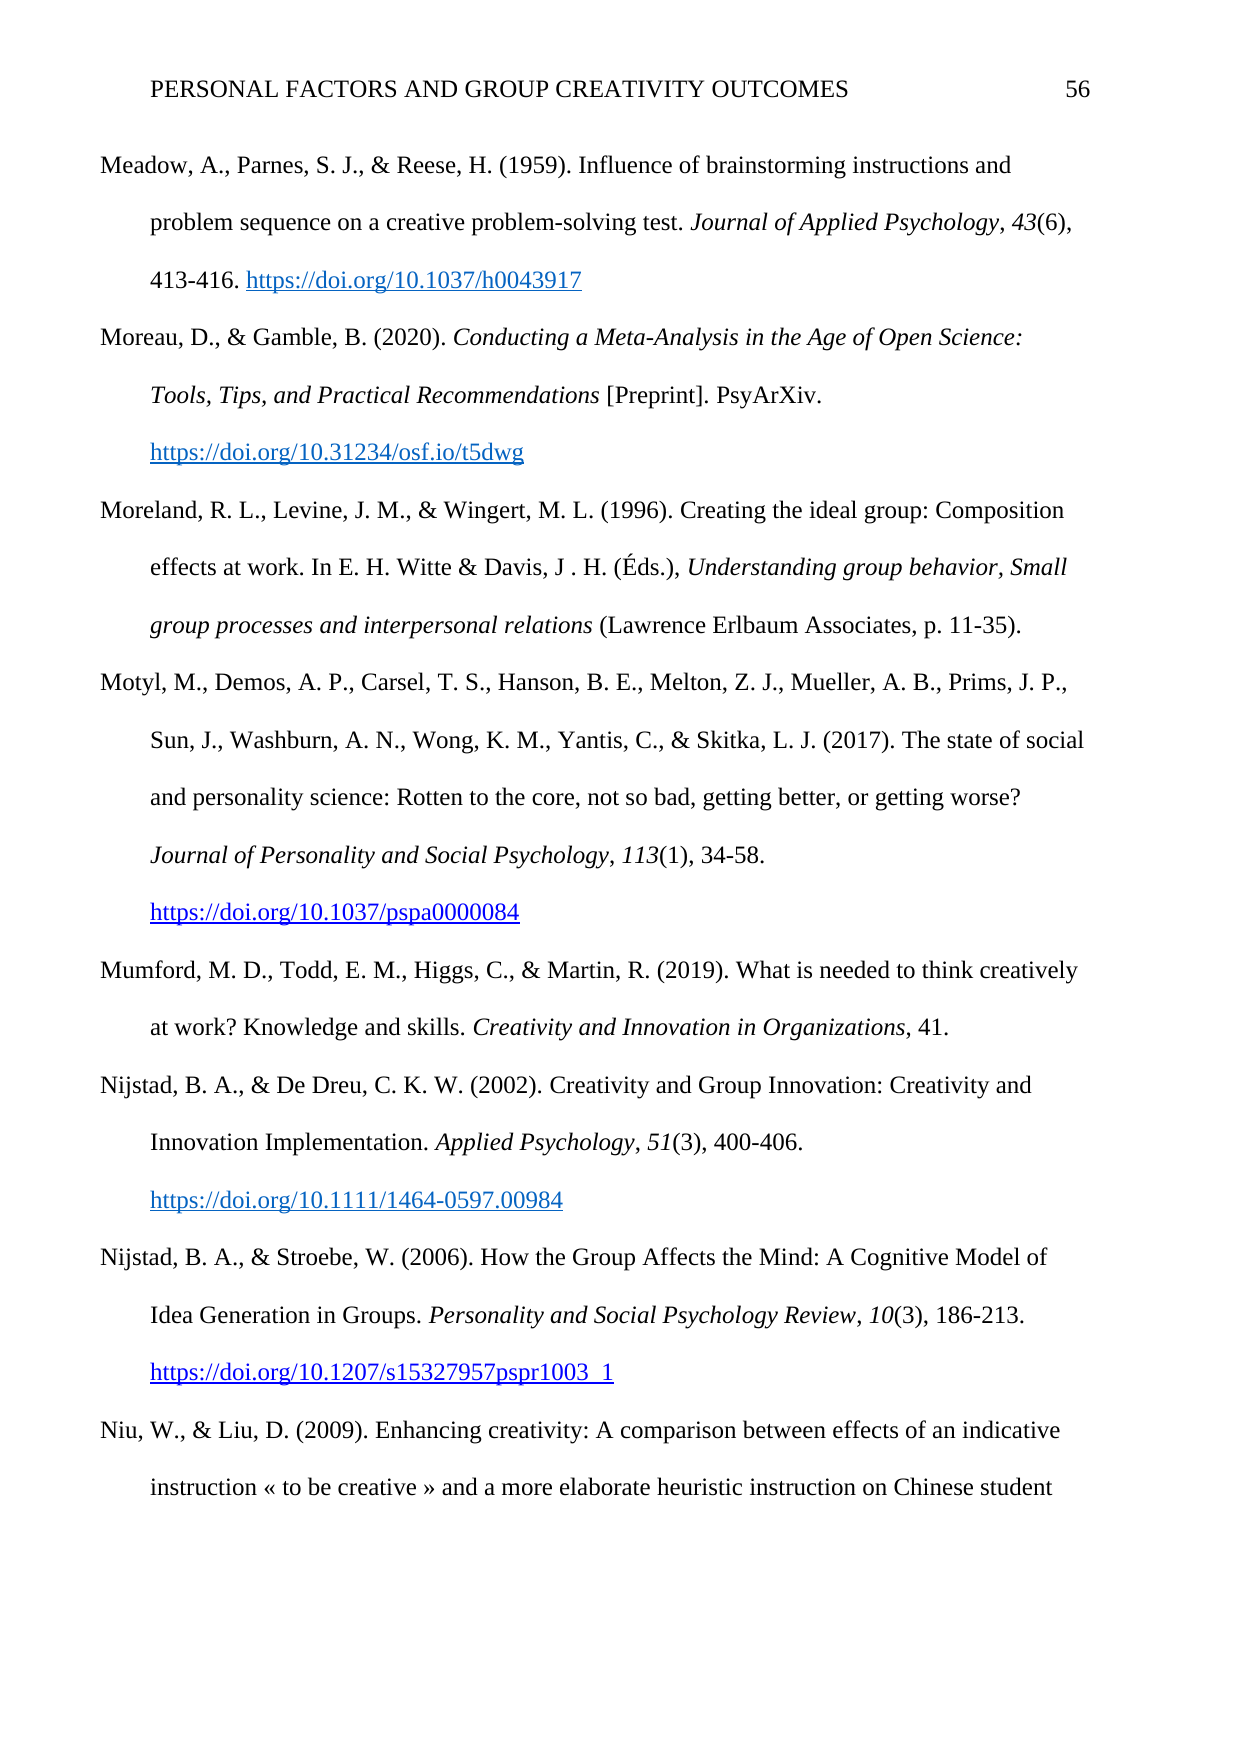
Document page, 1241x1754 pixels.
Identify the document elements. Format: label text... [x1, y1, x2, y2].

text Moreau, D., & Gamble, B. (2020). Conducting a Meta-Analysis in the Age of Open Science: Tools, Tips, and Practical Recommendations [Preprint]. PsyArXiv. https://doi.org/10.31234/osf.io/t5dwg [100, 322, 1090, 466]
text Meadow, A., Parnes, S. J., & Reese, H. (1959). Influence of brainstorming instructions and problem sequence on a creative problem-solving test. Journal of Applied Psychology, 43(6), 413-416. https://doi.org/10.1037/h0043917 [100, 150, 1090, 294]
text Moreland, R. L., Levine, J. M., & Wingert, M. L. (1996). Creating the ideal group: Composition effects at work. In E. H. Witte & Davis, J . H. (Éds.), Understanding group behavior, Small group processes and interpersonal relations (Lawrence Erlbaum Associates, p. 11-35). [100, 495, 1090, 639]
text Mumford, M. D., Todd, E. M., Higgs, C., & Martin, R. (2019). What is needed to think creatively at work? Knowledge and skills. Creativity and Innovation in Organizations, 41. [100, 955, 1090, 1041]
text Motyl, M., Demos, A. P., Carsel, T. S., Hanson, B. E., Melton, Z. J., Mueller, A. B., Prims, J. P., Sun, J., Washburn, A. N., Wong, K. M., Yantis, C., & Skitka, L. J. (2017). The state of social and personality science: Rotten to the core, not so bad, getting better, or getting worse? Journal of Personality and Social Psychology, 113(1), 34-58. https://doi.org/10.1037/pspa0000084 [100, 667, 1090, 926]
text Nijstad, B. A., & Stroebe, W. (2006). How the Group Affects the Mind: A Cognitive Model of Idea Generation in Groups. Personality and Social Psychology Review, 10(3), 186-213. https://doi.org/10.1207/s15327957pspr1003_1 [100, 1242, 1090, 1386]
text Nijstad, B. A., & De Dreu, C. K. W. (2002). Creativity and Group Innovation: Creativity and Innovation Implementation. Applied Psychology, 51(3), 400-406. https://doi.org/10.1111/1464-0597.00984 [100, 1070, 1090, 1214]
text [100, 1415, 1090, 1501]
